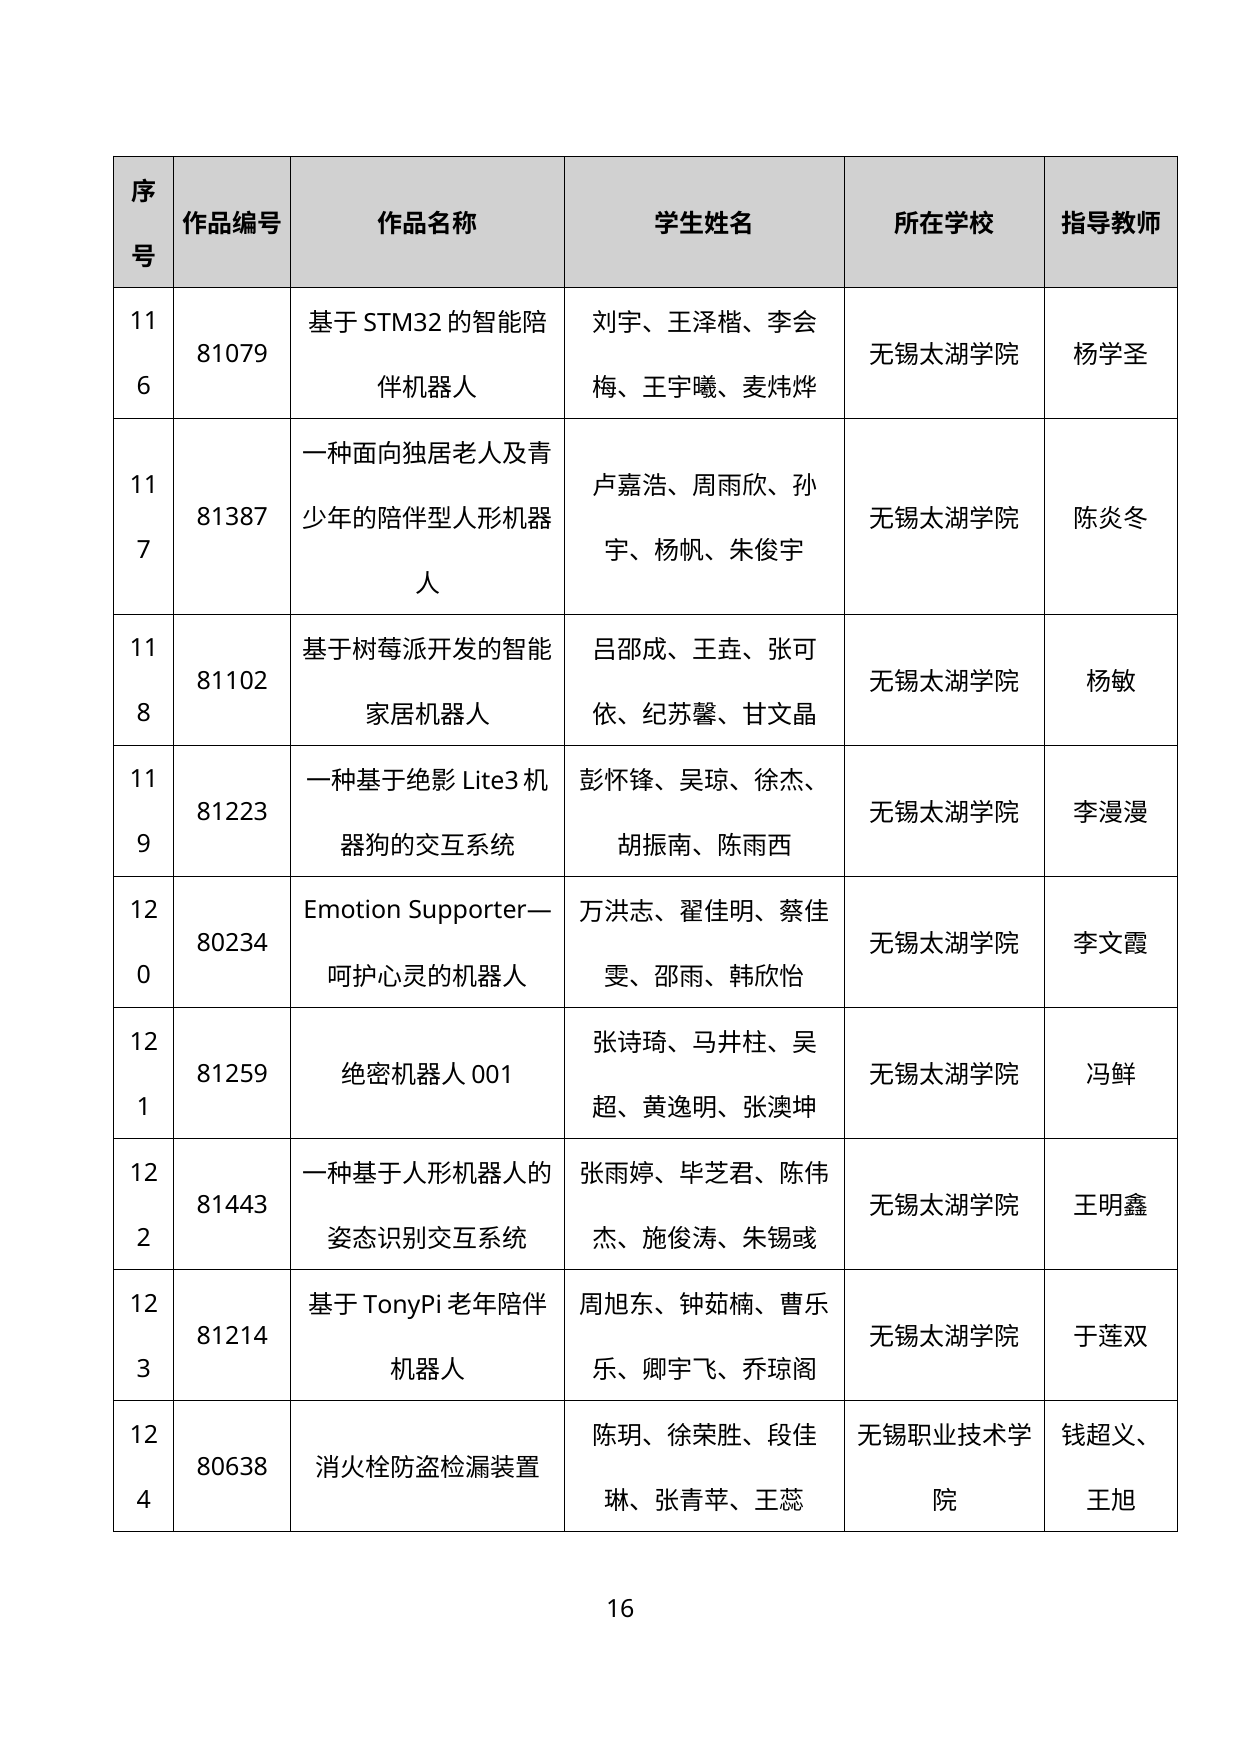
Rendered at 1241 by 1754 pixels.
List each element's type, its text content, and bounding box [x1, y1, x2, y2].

table_cell 卢嘉浩、周雨欣、孙宇、杨帆、朱俊宇 [565, 419, 844, 614]
table_cell 于莲双 [1045, 1270, 1177, 1400]
table_cell 刘宇、王泽楷、李会梅、王宇曦、麦炜烨 [565, 288, 844, 418]
table_cell 81102 [174, 615, 290, 745]
table_cell 吕邵成、王垚、张可依、纪苏馨、甘文晶 [565, 615, 844, 745]
table_cell 冯鲜 [1045, 1008, 1177, 1138]
table_cell 绝密机器人001 [291, 1008, 564, 1138]
table_cell 无锡太湖学院 [845, 615, 1044, 745]
table_cell 123 [114, 1270, 173, 1400]
table_cell Emotion Supporter—呵护心灵的机器人 [291, 877, 564, 1007]
table_cell 122 [114, 1139, 173, 1269]
table_cell 李文霞 [1045, 877, 1177, 1007]
table_cell 无锡太湖学院 [845, 1139, 1044, 1269]
table_cell 无锡职业技术学院 [845, 1401, 1044, 1531]
table_cell 一种基于人形机器人的姿态识别交互系统 [291, 1139, 564, 1269]
table_cell 无锡太湖学院 [845, 746, 1044, 876]
table_cell 王明鑫 [1045, 1139, 1177, 1269]
table_cell 基于TonyPi老年陪伴机器人 [291, 1270, 564, 1400]
table_cell 81387 [174, 419, 290, 614]
table_cell 118 [114, 615, 173, 745]
table_cell 81223 [174, 746, 290, 876]
table_cell 消火栓防盗检漏装置 [291, 1401, 564, 1531]
table_header 作品名称 [291, 157, 564, 287]
table_cell 杨学圣 [1045, 288, 1177, 418]
table_cell 无锡太湖学院 [845, 1270, 1044, 1400]
table_cell 无锡太湖学院 [845, 419, 1044, 614]
table_cell 无锡太湖学院 [845, 1008, 1044, 1138]
table_cell 万洪志、翟佳明、蔡佳雯、邵雨、韩欣怡 [565, 877, 844, 1007]
table_cell 陈炎冬 [1045, 419, 1177, 614]
table_cell 钱超义、王旭 [1045, 1401, 1177, 1531]
table_cell 基于树莓派开发的智能家居机器人 [291, 615, 564, 745]
table_cell 周旭东、钟茹楠、曹乐乐、卿宇飞、乔琼阁 [565, 1270, 844, 1400]
table_cell 无锡太湖学院 [845, 288, 1044, 418]
table_cell 117 [114, 419, 173, 614]
table_cell 80234 [174, 877, 290, 1007]
table_header 学生姓名 [565, 157, 844, 287]
table_cell 基于STM32的智能陪伴机器人 [291, 288, 564, 418]
table_cell 81079 [174, 288, 290, 418]
table_cell 121 [114, 1008, 173, 1138]
table_cell 81443 [174, 1139, 290, 1269]
table_cell 124 [114, 1401, 173, 1531]
table_cell 81214 [174, 1270, 290, 1400]
table_header 指导教师 [1045, 157, 1177, 287]
table_cell 120 [114, 877, 173, 1007]
table_cell 张诗琦、马井柱、吴超、黄逸明、张澳坤 [565, 1008, 844, 1138]
table_cell 一种基于绝影Lite3机器狗的交互系统 [291, 746, 564, 876]
table_cell 80638 [174, 1401, 290, 1531]
table_cell 81259 [174, 1008, 290, 1138]
table_cell 张雨婷、毕芝君、陈伟杰、施俊涛、朱锡彧 [565, 1139, 844, 1269]
table_cell 无锡太湖学院 [845, 877, 1044, 1007]
table_cell 119 [114, 746, 173, 876]
table_cell 一种面向独居老人及青少年的陪伴型人形机器人 [291, 419, 564, 614]
table_cell 彭怀锋、吴琼、徐杰、胡振南、陈雨西 [565, 746, 844, 876]
table_cell 116 [114, 288, 173, 418]
table_header 所在学校 [845, 157, 1044, 287]
table_header 序号 [114, 157, 173, 287]
table_cell 陈玥、徐荣胜、段佳琳、张青苹、王蕊 [565, 1401, 844, 1531]
table_cell 李漫漫 [1045, 746, 1177, 876]
table_header 作品编号 [174, 157, 290, 287]
table_cell 杨敏 [1045, 615, 1177, 745]
